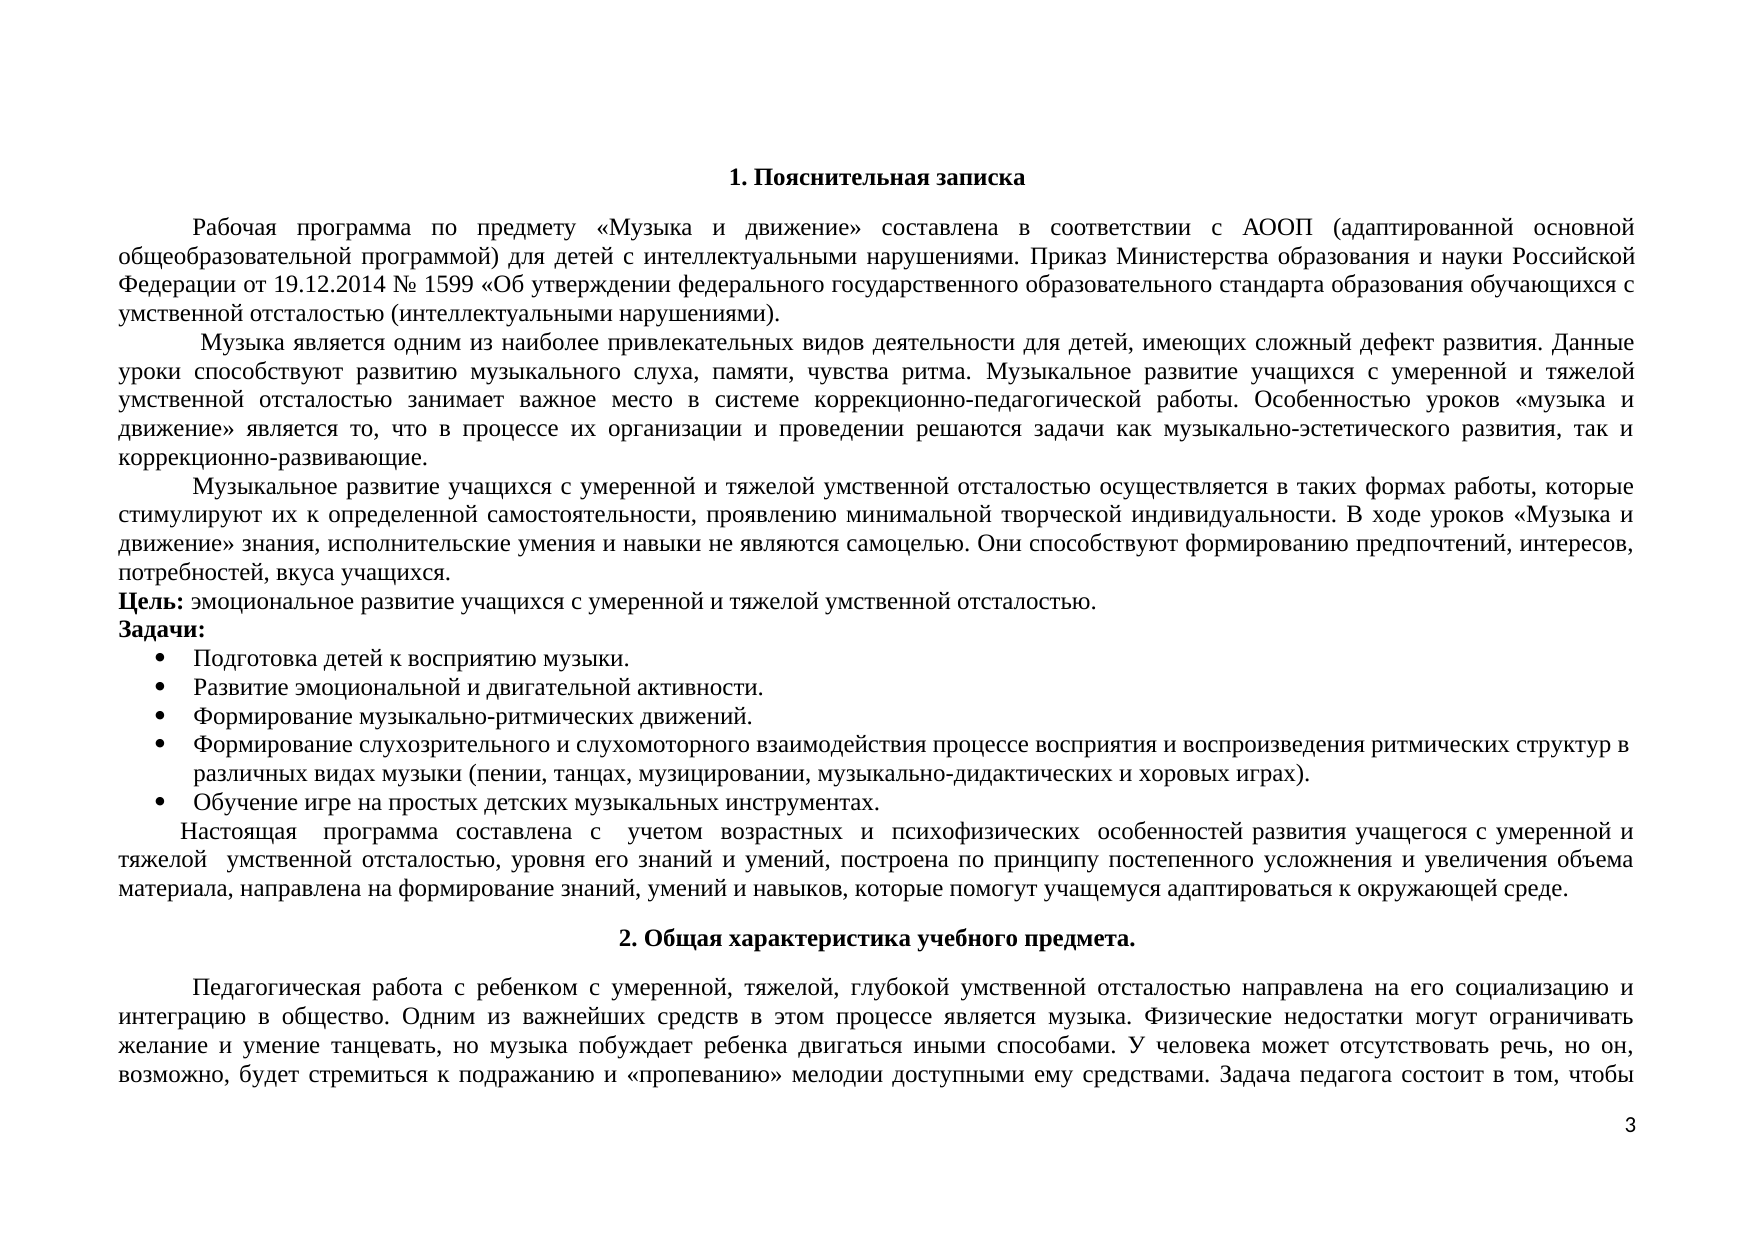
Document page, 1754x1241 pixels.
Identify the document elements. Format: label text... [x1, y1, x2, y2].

text 1. Пояснительная записка [118, 162, 1636, 191]
text Музыка является одним из наиболее привлекательных видов деятельности для детей, имеющих сложный дефект развития. Данные уроки способствуют развитию музыкального слуха, памяти, чувства ритма. Музыкальное развитие учащихся с умеренной и тяжелой умственной отсталостью занимает важное место в системе коррекционно-педагогической работы. Особенностью уроков «музыка и движение» является то, что в процессе их организации и проведении решаются задачи как музыкально-эстетического развития, так и коррекционно-развивающие. [118, 327, 1636, 471]
text Настоящая программа составлена с учетом возрастных и психофизических особенностей развития учащегося с умеренной и тяжелой умственной отсталостью, уровня его знаний и умений, построена по принципу постепенного усложнения и увеличения объема материала, направлена на формирование знаний, умений и навыков, которые помогут учащемуся адаптироваться к окружающей среде. [118, 816, 1636, 902]
text Цель: эмоциональное развитие учащихся с умеренной и тяжелой умственной отсталостью. [118, 586, 1636, 614]
list Обучение игре на простых детских музыкальных инструментах. [156, 787, 1636, 816]
list Формирование музыкально-ритмических движений. [156, 701, 1636, 729]
text 2. Общая характеристика учебного предмета. [118, 923, 1636, 952]
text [118, 972, 1636, 1087]
list Формирование слухозрительного и слухомоторного взаимодействия процессе восприятия и воспроизведения ритмических структур в различных видах музыки (пении, танцах, музицировании, музыкально-дидактических и хоровых играх). [156, 729, 1636, 787]
text Музыкальное развитие учащихся с умеренной и тяжелой умственной отсталостью осуществляется в таких формах работы, которые стимулируют их к определенной самостоятельности, проявлению минимальной творческой индивидуальности. В ходе уроков «Музыка и движение» знания, исполнительские умения и навыки не являются самоцелью. Они способствуют формированию предпочтений, интересов, потребностей, вкуса учащихся. [118, 471, 1636, 586]
list Развитие эмоциональной и двигательной активности. [156, 672, 1636, 701]
text Рабочая программа по предмету «Музыка и движение» составлена в соответствии с АООП (адаптированной основной общеобразовательной программой) для детей с интеллектуальными нарушениями. Приказ Министерства образования и науки Российской Федерации от 19.12.2014 № 1599 «Об утверждении федерального государственного образовательного стандарта образования обучающихся с умственной отсталостью (интеллектуальными нарушениями). [118, 212, 1636, 327]
text Задачи: [118, 614, 1636, 643]
list Подготовка детей к восприятию музыки. [156, 643, 1636, 672]
